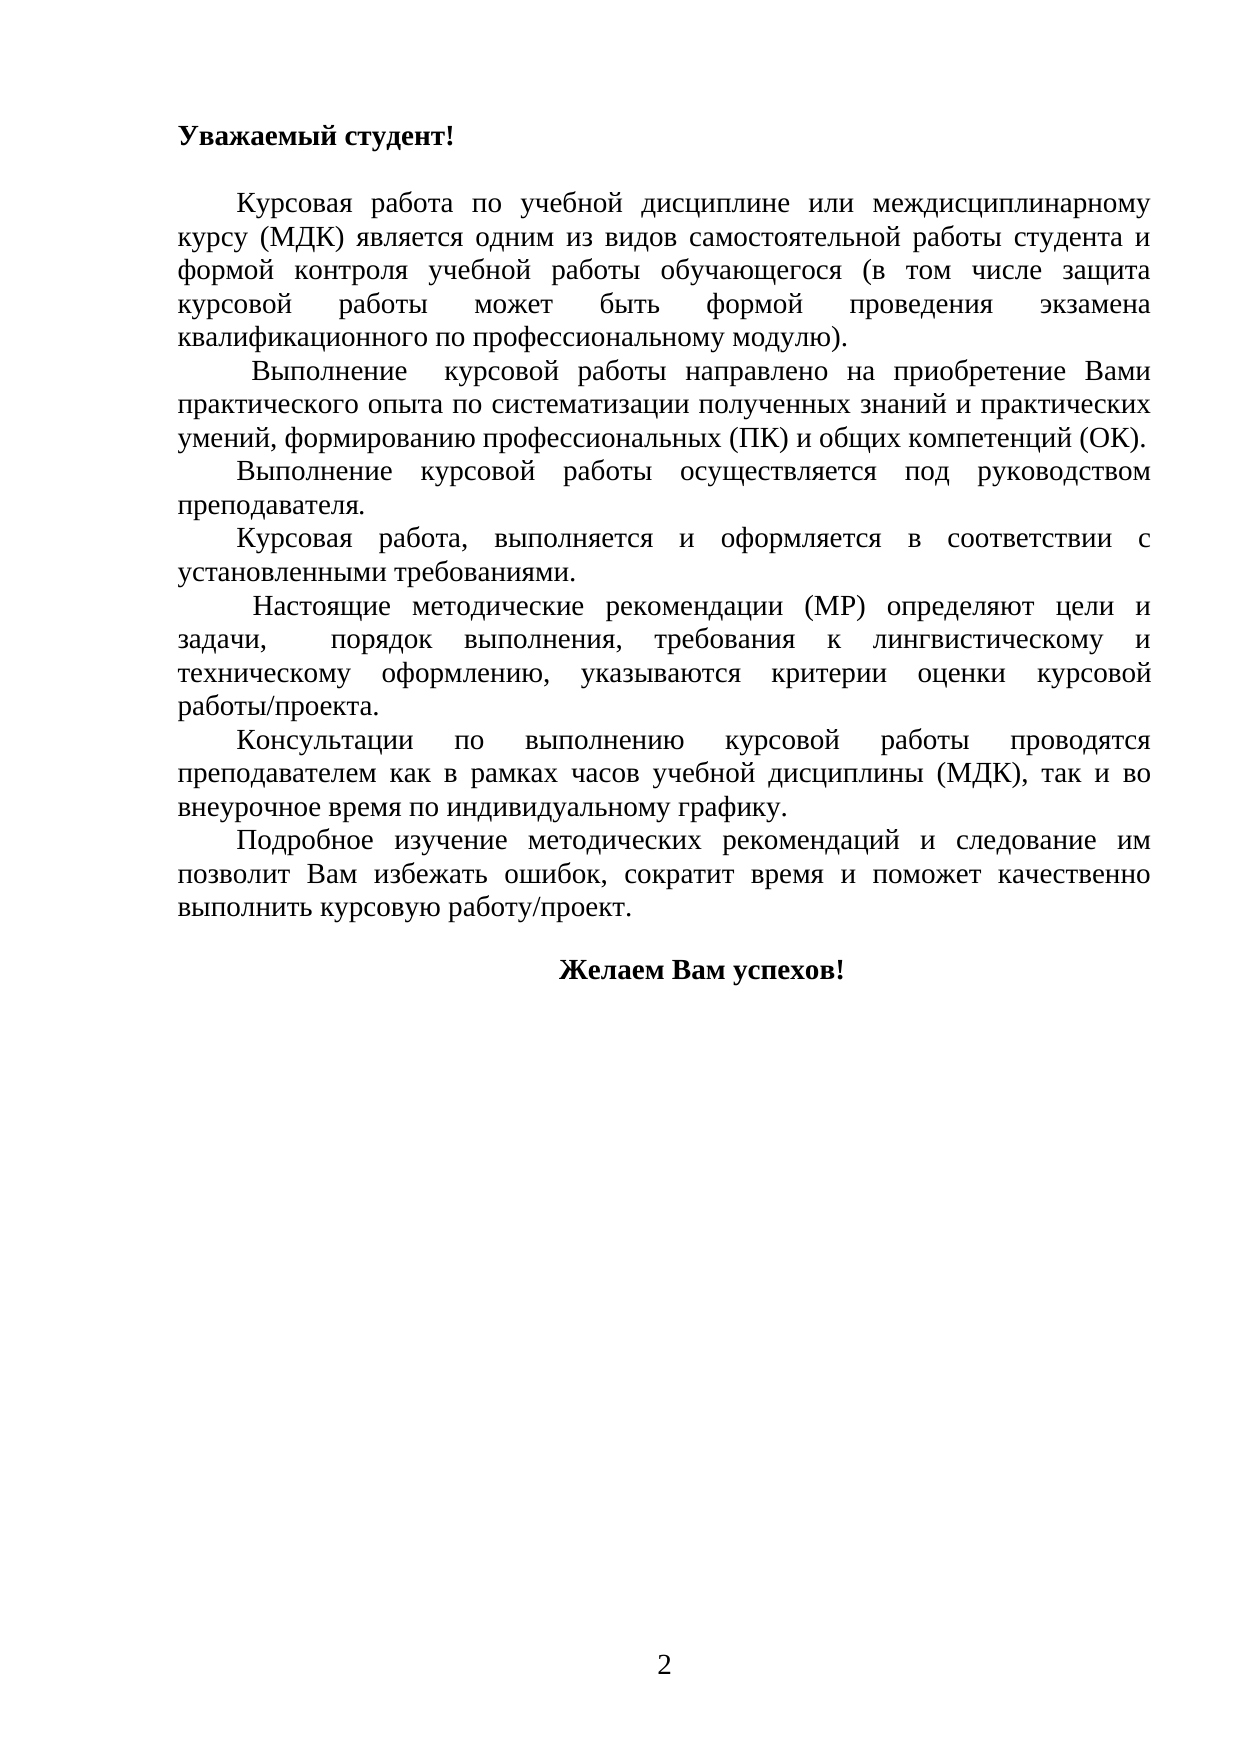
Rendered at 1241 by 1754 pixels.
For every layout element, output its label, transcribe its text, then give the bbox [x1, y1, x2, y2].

text Курсовая работа, выполняется и оформляется в соответствии с установленными требованиями. [177, 521, 1152, 588]
text Консультации по выполнению курсовой работы проводятся преподавателем как в рамках часов учебной дисциплины (МДК), так и во внеурочное время по индивидуальному графику. [177, 722, 1152, 822]
text Уважаемый студент! [177, 118, 1055, 152]
text Подробное изучение методических рекомендаций и следование им позволит Вам избежать ошибок, сократит время и поможет качественно выполнить курсовую работу/проект. [177, 822, 1152, 923]
text Желаем Вам успехов! [177, 952, 1152, 986]
text Курсовая работа по учебной дисциплине или междисциплинарному курсу (МДК) является одним из видов самостоятельной работы студента и формой контроля учебной работы обучающегося (в том числе защита курсовой работы может быть формой проведения экзамена квалификационного по профессиональному модулю). [177, 185, 1152, 353]
text Выполнение курсовой работы осуществляется под руководством преподавателя. [177, 453, 1152, 521]
text Настоящие методические рекомендации (МР) определяют цели и задачи, порядок выполнения, требования к лингвистическому и техническому оформлению, указываются критерии оценки курсовой работы/проекта. [177, 588, 1152, 722]
text Выполнение курсовой работы направлено на приобретение Вами практического опыта по систематизации полученных знаний и практических умений, формированию профессиональных (ПК) и общих компетенций (ОК). [177, 353, 1152, 453]
